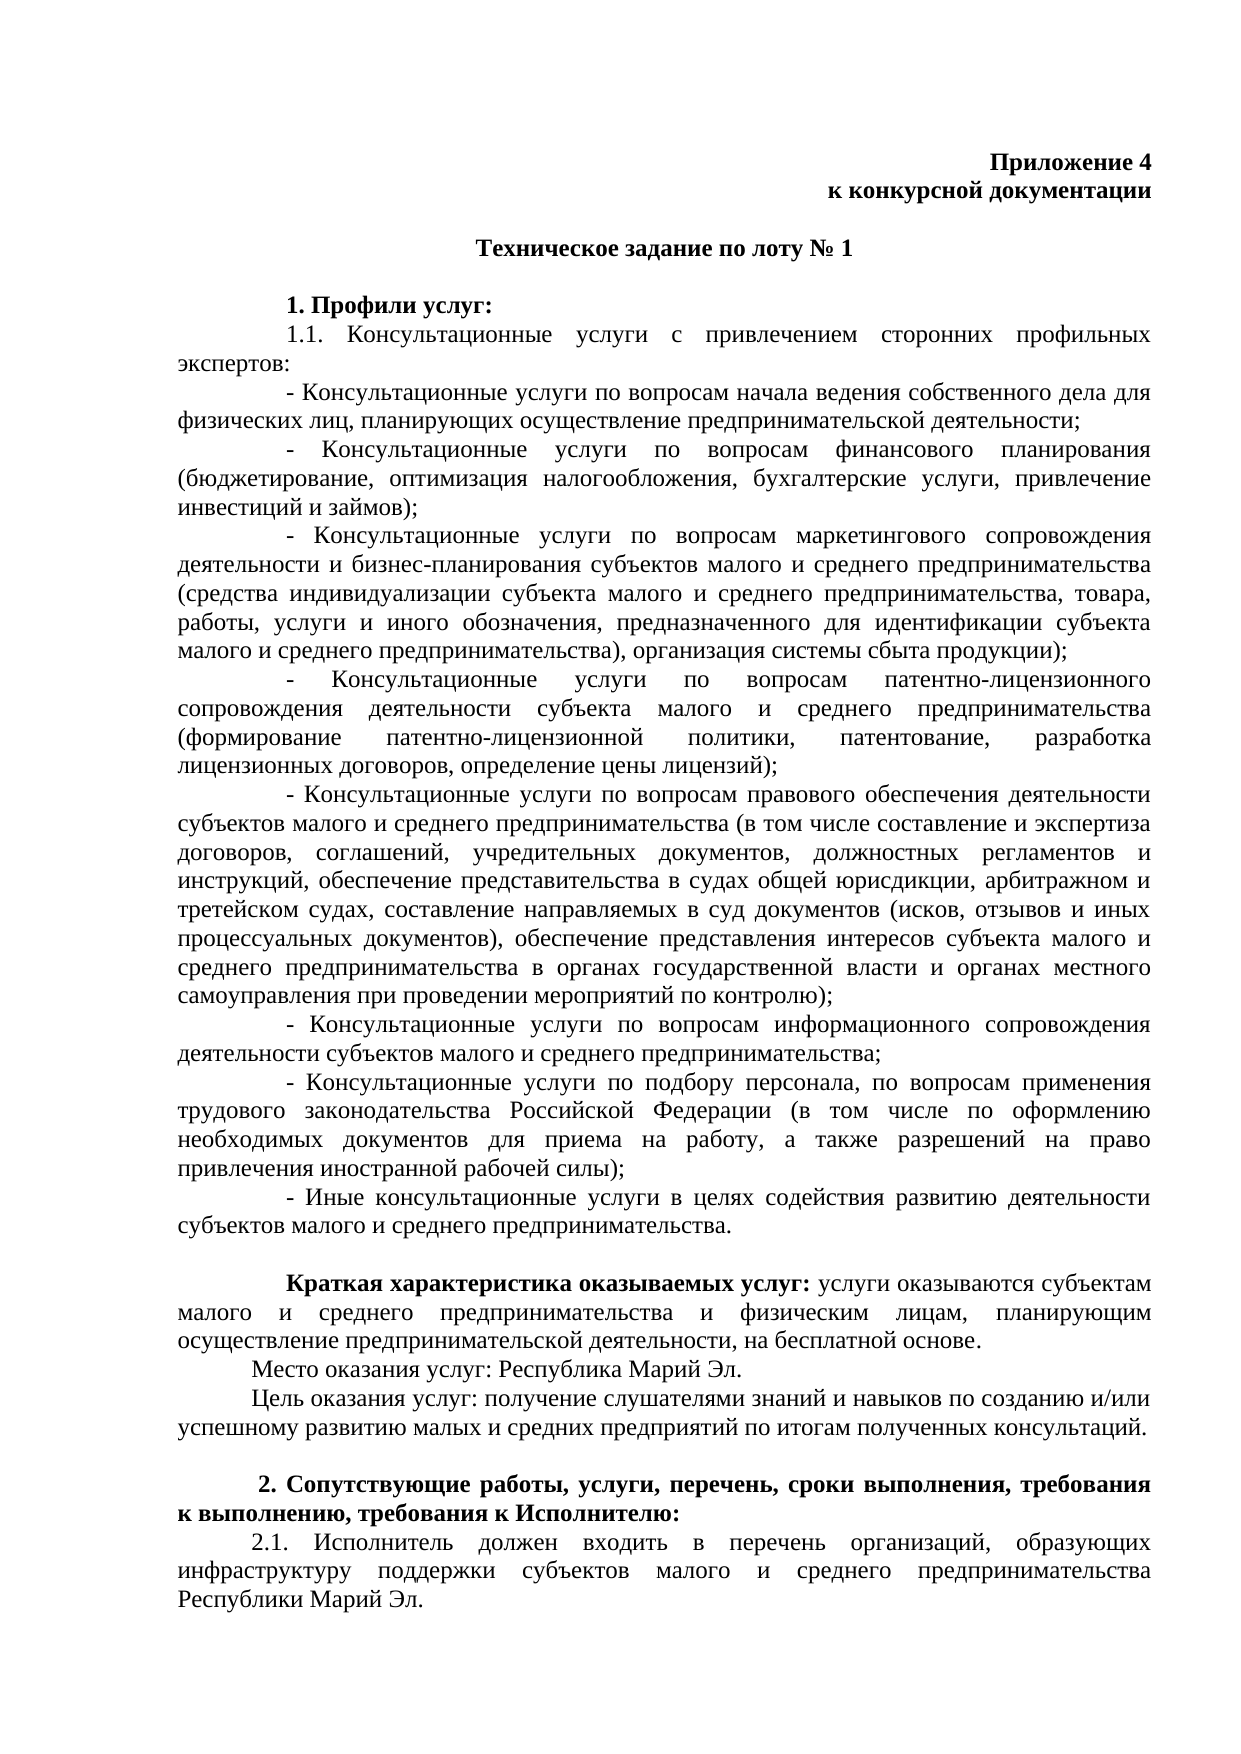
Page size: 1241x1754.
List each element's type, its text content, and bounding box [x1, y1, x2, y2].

text 2. Сопутствующие работы, услуги, перечень, сроки выполнения, требования к выполнению, требования к Исполнителю: [177, 1469, 1152, 1527]
text - Консультационные услуги по вопросам маркетингового сопровождения деятельности и бизнес-планирования субъектов малого и среднего предпринимательства (средства индивидуализации субъекта малого и среднего предпринимательства, товара, работы, услуги и иного обозначения, предназначенного для идентификации субъекта малого и среднего предпринимательства), организация системы сбыта продукции); [177, 521, 1152, 664]
text Приложение 4 [177, 147, 1152, 176]
text - Консультационные услуги по вопросам правового обеспечения деятельности субъектов малого и среднего предпринимательства (в том числе составление и экспертиза договоров, соглашений, учредительных документов, должностных регламентов и инструкций, обеспечение представительства в судах общей юрисдикции, арбитражном и третейском судах, составление направляемых в суд документов (исков, отзывов и иных процессуальных документов), обеспечение представления интересов субъекта малого и среднего предпринимательства в органах государственной власти и органах местного самоуправления при проведении мероприятий по контролю); [177, 779, 1152, 1009]
text - Консультационные услуги по вопросам начала ведения собственного дела для физических лиц, планирующих осуществление предпринимательской деятельности; [177, 377, 1152, 434]
text - Консультационные услуги по вопросам патентно-лицензионного сопровождения деятельности субъекта малого и среднего предпринимательства (формирование патентно-лицензионной политики, патентование, разработка лицензионных договоров, определение цены лицензий); [177, 664, 1152, 779]
text - Иные консультационные услуги в целях содействия развитию деятельности субъектов малого и среднего предпринимательства. [177, 1182, 1152, 1239]
text к конкурсной документации [177, 176, 1152, 204]
text 1.1. Консультационные услуги с привлечением сторонних профильных экспертов: [177, 319, 1152, 377]
text Краткая характеристика оказываемых услуг: услуги оказываются субъектам малого и среднего предпринимательства и физическим лицам, планирующим осуществление предпринимательской деятельности, на бесплатной основе. [177, 1268, 1152, 1354]
text Цель оказания услуг: получение слушателями знаний и навыков по созданию и/или успешному развитию малых и средних предприятий по итогам полученных консультаций. [177, 1383, 1152, 1441]
text - Консультационные услуги по вопросам финансового планирования (бюджетирование, оптимизация налогообложения, бухгалтерские услуги, привлечение инвестиций и займов); [177, 434, 1152, 521]
text Место оказания услуг: Республика Марий Эл. [177, 1354, 1152, 1383]
text 2.1. Исполнитель должен входить в перечень организаций, образующих инфраструктуру поддержки субъектов малого и среднего предпринимательства Республики Марий Эл. [177, 1527, 1152, 1613]
text - Консультационные услуги по вопросам информационного сопровождения деятельности субъектов малого и среднего предпринимательства; [177, 1009, 1152, 1067]
text 1. Профили услуг: [177, 291, 1152, 319]
text - Консультационные услуги по подбору персонала, по вопросам применения трудового законодательства Российской Федерации (в том числе по оформлению необходимых документов для приема на работу, а также разрешений на право привлечения иностранной рабочей силы); [177, 1067, 1152, 1182]
text Техническое задание по лоту № 1 [177, 233, 1152, 262]
